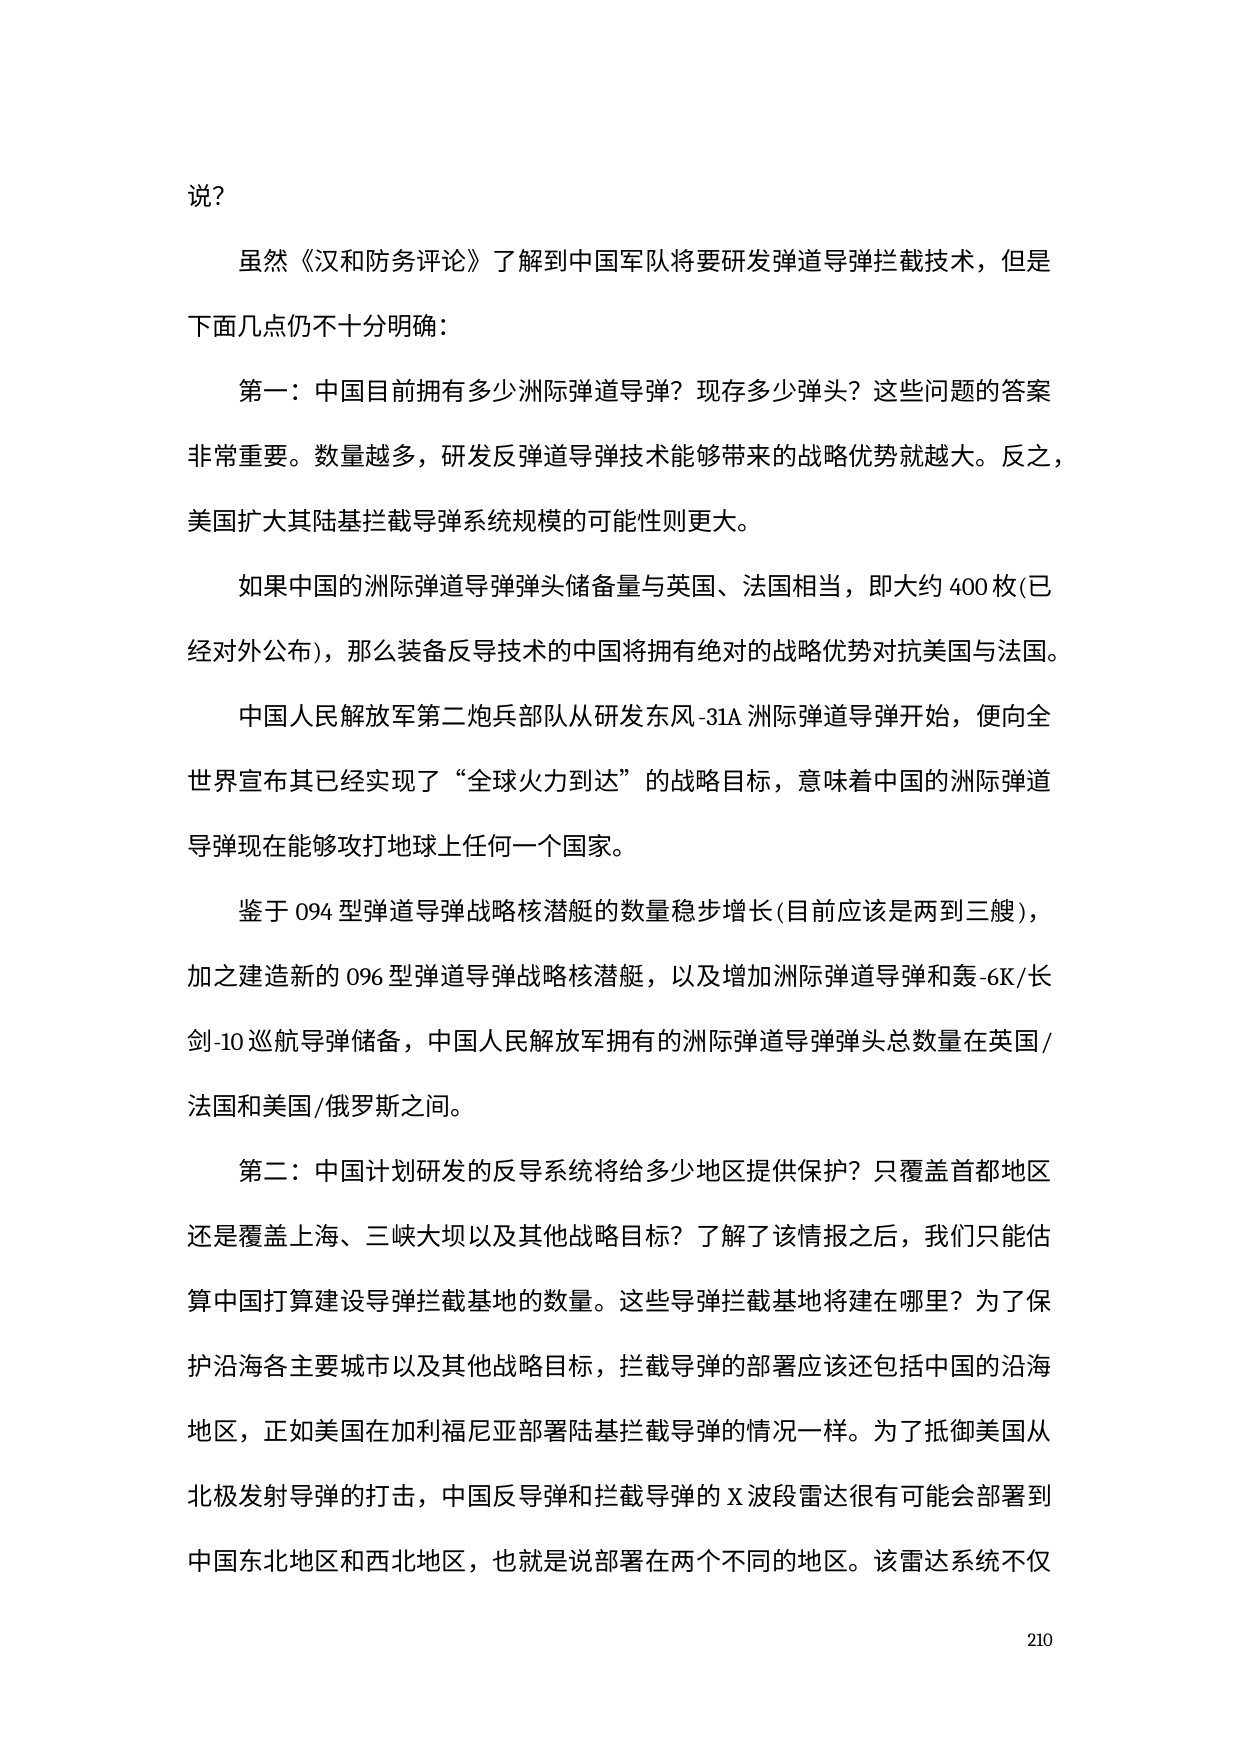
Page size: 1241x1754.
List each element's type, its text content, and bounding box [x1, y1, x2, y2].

text 虽然《汉和防务评论》了解到中国军队将要研发弹道导弹拦截技术，但是下面几点仍不十分明确： [187, 227, 1053, 357]
text 如果中国的洲际弹道导弹弹头储备量与英国、法国相当，即大约400枚(已经对外公布)，那么装备反导技术的中国将拥有绝对的战略优势对抗美国与法国。 [187, 552, 1053, 682]
text 中国人民解放军第二炮兵部队从研发东风-31A洲际弹道导弹开始，便向全世界宣布其已经实现了“全球火力到达”的战略目标，意味着中国的洲际弹道导弹现在能够攻打地球上任何一个国家。 [187, 682, 1053, 877]
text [187, 162, 1053, 227]
text 鉴于094型弹道导弹战略核潜艇的数量稳步增长(目前应该是两到三艘)，加之建造新的096型弹道导弹战略核潜艇，以及增加洲际弹道导弹和轰-6K/长剑-10巡航导弹储备，中国人民解放军拥有的洲际弹道导弹弹头总数量在英国/法国和美国/俄罗斯之间。 [187, 877, 1053, 1137]
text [187, 1137, 1053, 1592]
text 第一：中国目前拥有多少洲际弹道导弹？现存多少弹头？这些问题的答案非常重要。数量越多，研发反弹道导弹技术能够带来的战略优势就越大。反之，美国扩大其陆基拦截导弹系统规模的可能性则更大。 [187, 357, 1053, 552]
